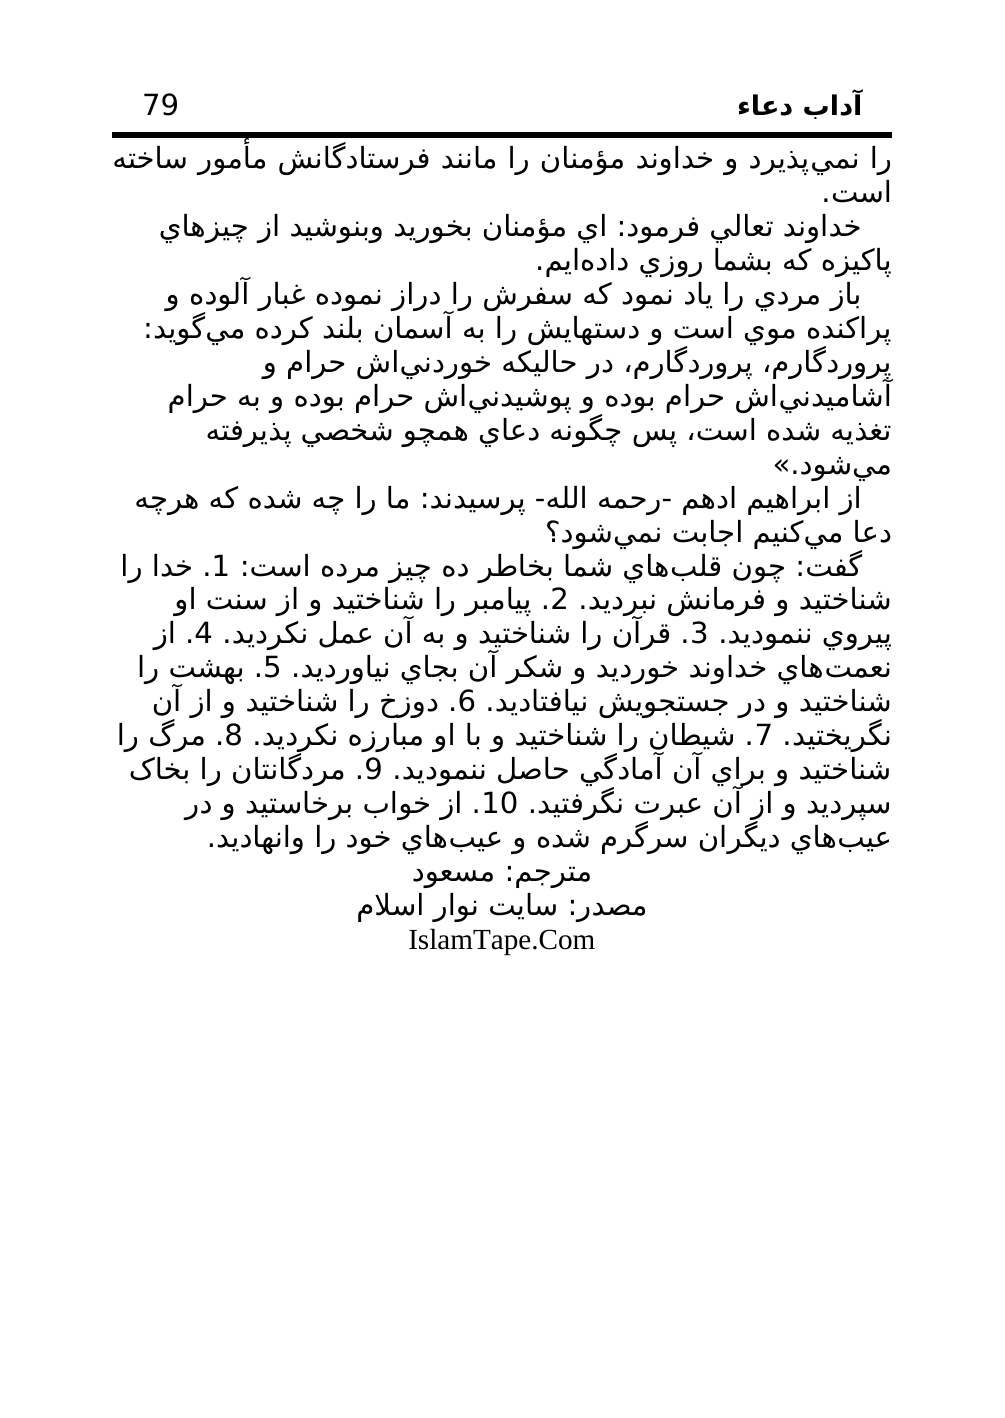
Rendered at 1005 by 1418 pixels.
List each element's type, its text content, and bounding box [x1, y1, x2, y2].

text از ابراهيم ادهم -رحمه الله- پرسيدند: ما را چه شده که هرچه دعا مي‌کنيم اجابت نمي‌شود؟ [112, 481, 892, 549]
text مصدر: سايت نوار اسلام [112, 888, 892, 922]
text گفت: چون قلب‌هاي شما بخاطر ده چيز مرده است: 1. خدا را شناختيد و فرمانش نبرديد. 2. پيامبر را شناختيد و از سنت او پيروي ننموديد. 3. قرآن را شناختيد و به آن عمل نکرديد. 4. از نعمت‌هاي خداوند خورديد و شکر آن بجاي نياورديد. 5. بهشت را شناختيد و در جستجويش نيافتاديد. 6. دوزخ را شناختيد و از آن نگريختيد. 7. شيطان را شناختيد و با او مبارزه نکرديد. 8. مرگ را شناختيد و براي آن آمادگي حاصل ننموديد. 9. مردگانتان را بخاک سپرديد و از آن عبرت نگرفتيد. 10. از خواب برخاستيد و در عيب‌هاي ديگران سرگرم شده و عيب‌هاي خود را وانهاديد. [112, 549, 892, 854]
text خداوند تعالي فرمود: اي مؤمنان بخوريد وبنوشيد از چيزهاي پاکيزه که بشما روزي داده‌ايم. [112, 209, 892, 277]
text IslamTape.Com [112, 922, 892, 956]
text مترجم: مسعود [112, 854, 892, 888]
text باز مردي را ياد نمود که سفرش را دراز نموده غبار آلوده و پراکنده موي است و دستهايش را به آسمان بلند کرده مي‌گويد: پروردگارم، پروردگارم، در حاليکه خوردني‌اش حرام و آشاميدني‌اش حرام بوده و پوشيدني‌اش حرام بوده و به حرام تغذيه شده است، پس چگونه دعاي همچو شخصي پذيرفته مي‌شود.» [112, 277, 892, 481]
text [112, 141, 892, 209]
